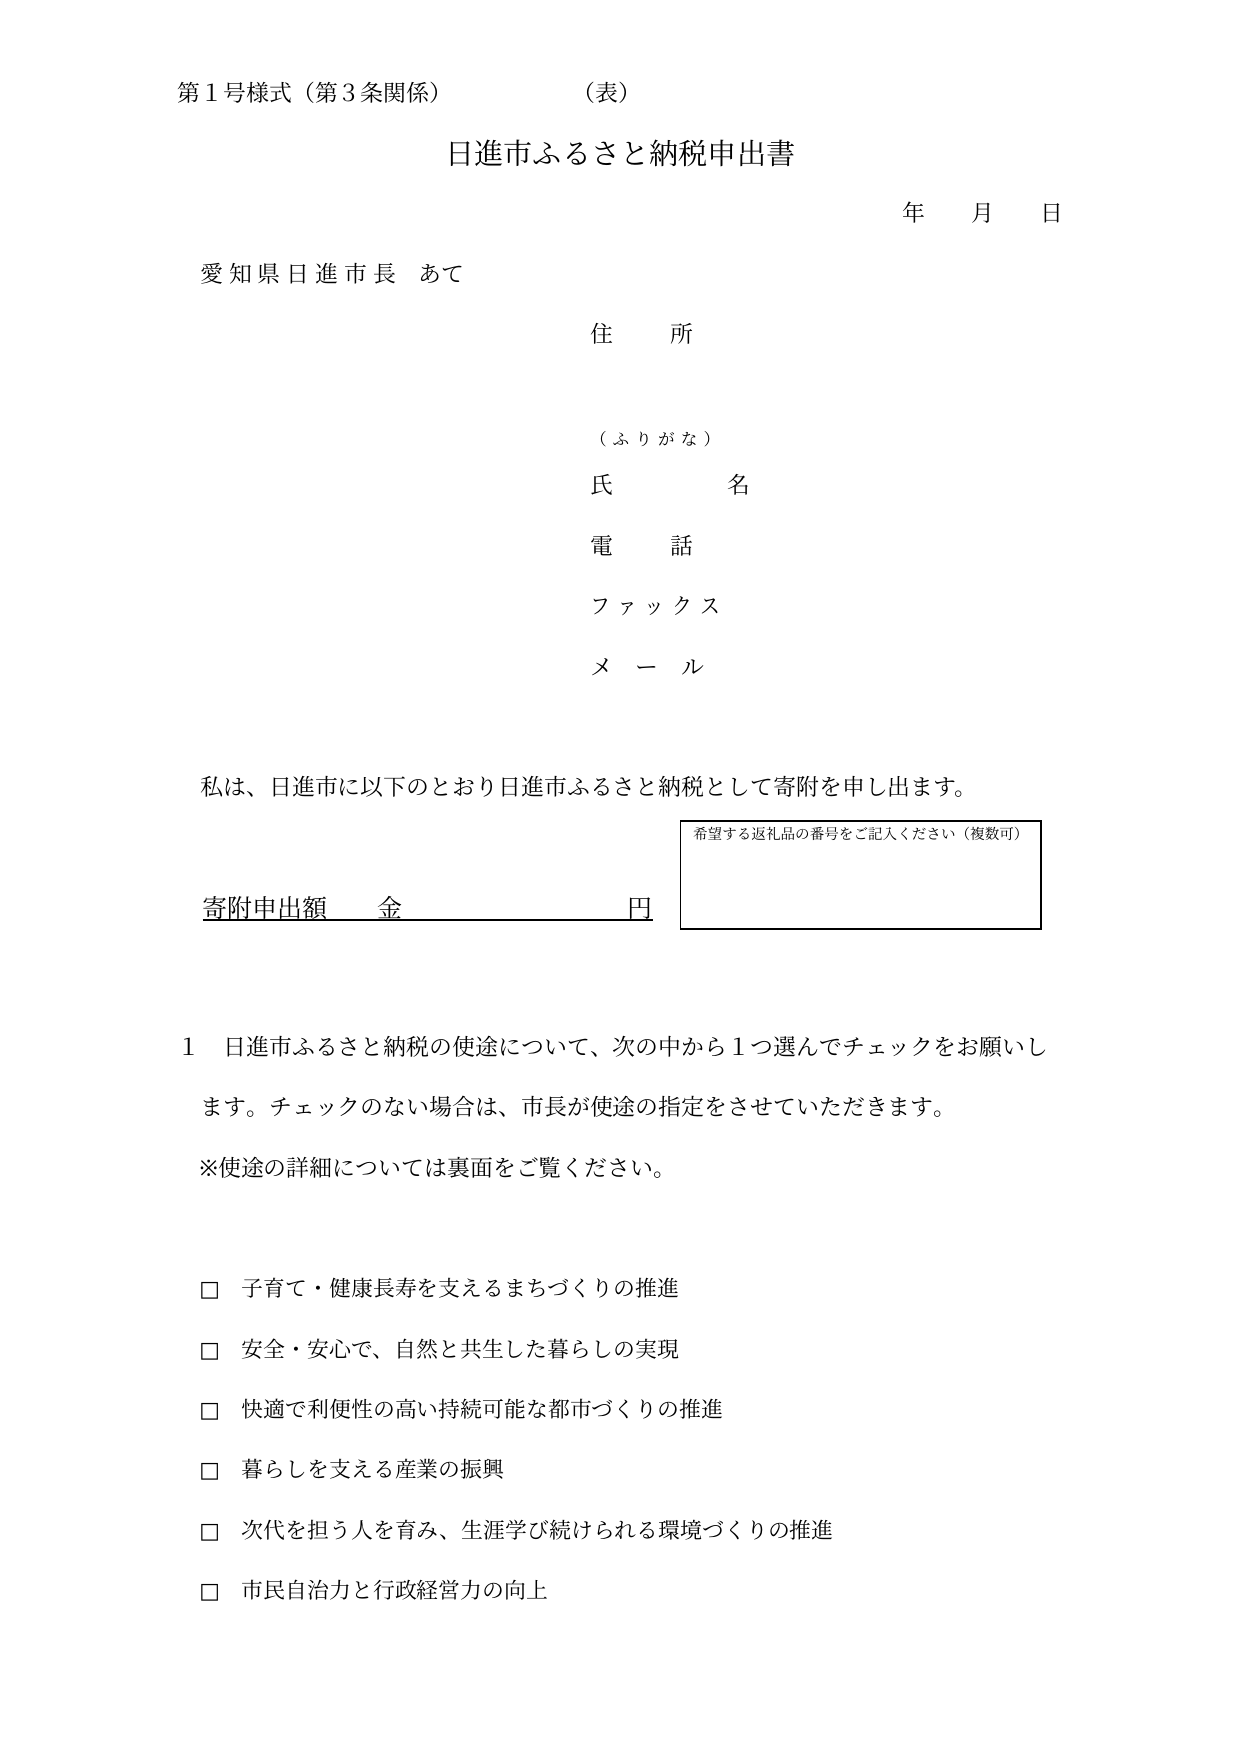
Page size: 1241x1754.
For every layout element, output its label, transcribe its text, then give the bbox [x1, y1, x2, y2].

text 住所 [177, 303, 1063, 363]
text メール [177, 635, 1063, 695]
text 日進市ふるさと納税申出書 [177, 121, 1063, 182]
text 電話 [177, 514, 1063, 574]
text 寄附申出額 金 円 [177, 877, 1063, 937]
text 愛 知 県 日 進 市 長 あて [177, 242, 1063, 303]
text □ 子育て・健康長寿を支えるまちづくりの推進 [177, 1257, 1063, 1317]
text □ 安全・安心で、自然と共生した暮らしの実現 [177, 1317, 1063, 1378]
text □ 暮らしを支える産業の振興 [177, 1438, 1063, 1499]
text 私は、日進市に以下のとおり日進市ふるさと納税として寄附を申し出ます。 [177, 756, 1063, 816]
text （ふりがな） [177, 423, 1063, 454]
text □ 市民自治力と行政経営力の向上 [177, 1559, 1063, 1619]
text ファックス [177, 574, 1063, 635]
text 氏 名 [177, 454, 1063, 514]
text ※使途の詳細については裏面をご覧ください。 [199, 1136, 1063, 1197]
text □ 次代を担う人を育み、生涯学び続けられる環境づくりの推進 [177, 1499, 1063, 1559]
text □ 快適で利便性の高い持続可能な都市づくりの推進 [177, 1378, 1063, 1438]
text 第１号様式（第３条関係） （表） [177, 61, 1063, 121]
text 年 月 日 [177, 182, 1063, 242]
text １ 日進市ふるさと納税の使途について、次の中から１つ選んでチェックをお願いします。チェックのない場合は、市長が使途の指定をさせていただきます。 [177, 1015, 1063, 1136]
